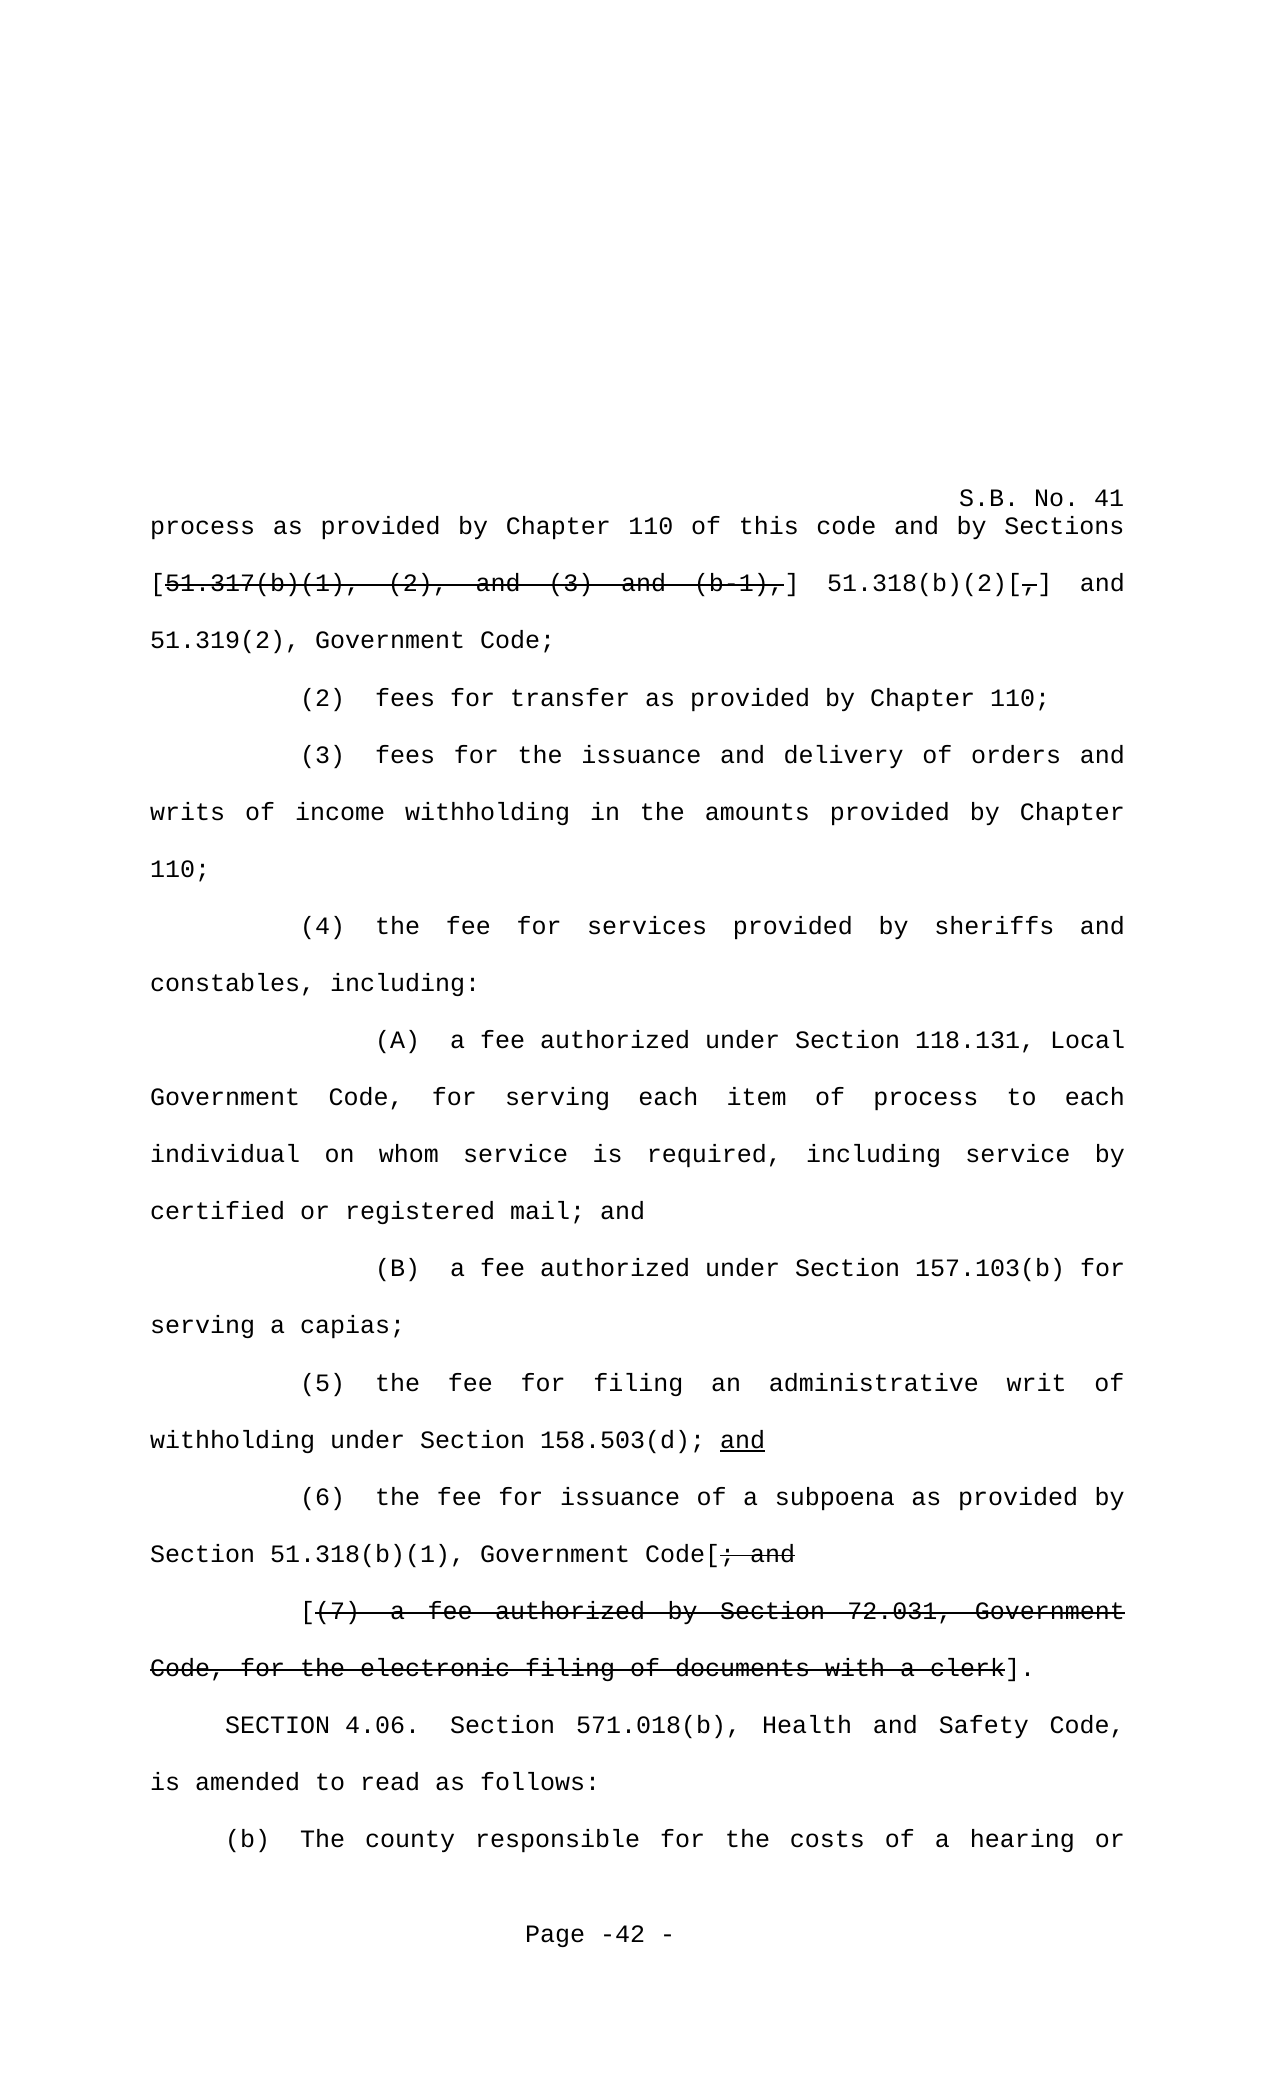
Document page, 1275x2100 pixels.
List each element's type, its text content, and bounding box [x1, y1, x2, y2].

text (A) a fee authorized under Section 118.131, Local Government Code, for serving each item of process to each individual on whom service is required, including service by certified or registered mail; and [150, 1027, 1125, 1227]
text [(7) a fee authorized by Section 72.031, Government Code, for the electronic filing of documents with a clerk]. [150, 1598, 1125, 1684]
text (3) fees for the issuance and delivery of orders and writs of income withholding in the amounts provided by Chapter 110; [150, 742, 1125, 885]
text (6) the fee for issuance of a subpoena as provided by Section 51.318(b)(1), Government Code[; and [150, 1484, 1125, 1570]
text (5) the fee for filing an administrative writ of withholding under Section 158.503(d); and [150, 1370, 1125, 1456]
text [150, 514, 1125, 656]
text (B) a fee authorized under Section 157.103(b) for serving a capias; [150, 1256, 1125, 1341]
text (4) the fee for services provided by sheriffs and constables, including: [150, 913, 1125, 999]
text SECTION 4.06. Section 571.018(b), Health and Safety Code, is amended to read as follows: [150, 1712, 1125, 1798]
text (2) fees for transfer as provided by Chapter 110; [150, 685, 1125, 713]
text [150, 1827, 1125, 1855]
